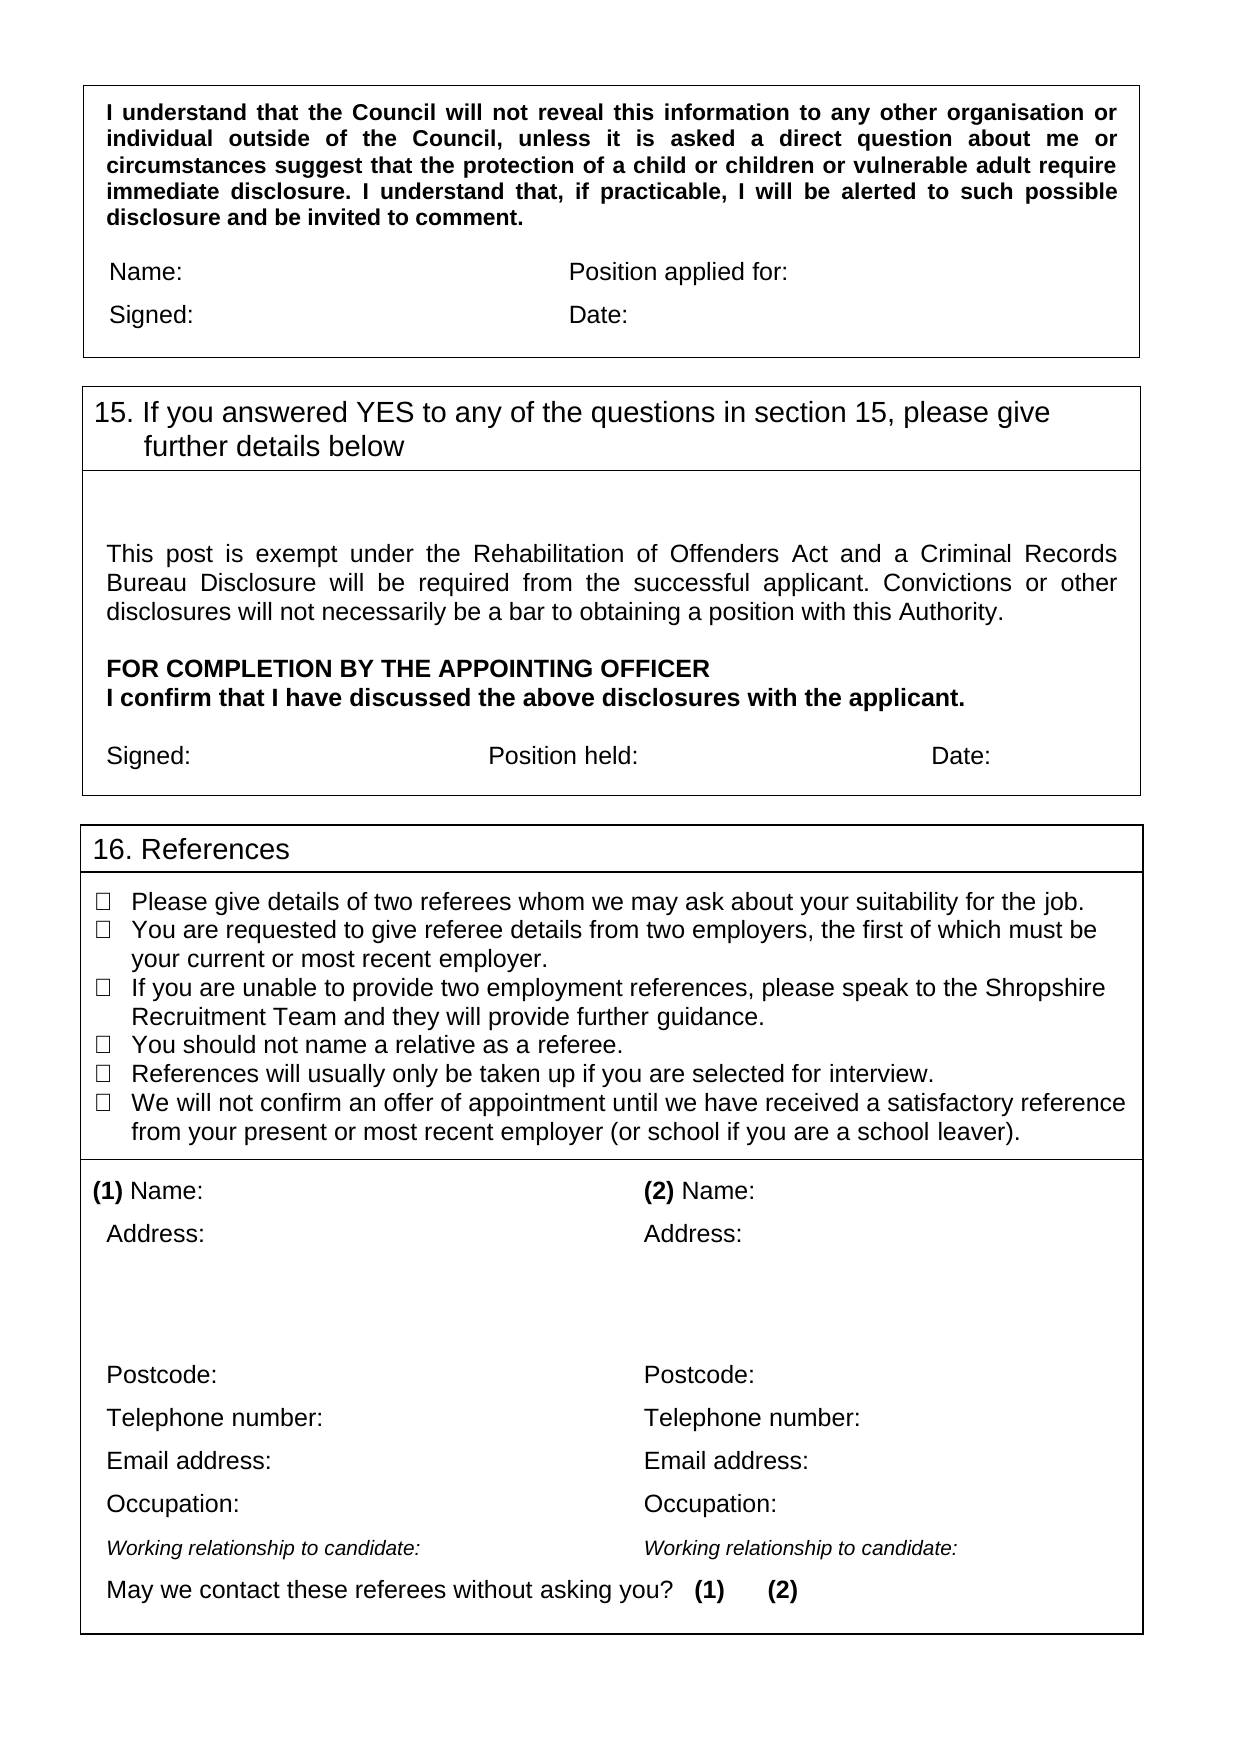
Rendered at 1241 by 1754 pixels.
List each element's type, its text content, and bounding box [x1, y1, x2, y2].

table_header 15. If you answered YES to any of the questions in section 15, please give further details below [83, 387, 1140, 470]
table_header 16. References [81, 826, 1142, 871]
table_cell This post is exempt under the Rehabilitation of Offenders Act and a Criminal Records Bureau Disclosure will be required from the successful applicant. Convictions or other disclosures will not necessarily be a bar to obtaining a position with this Authority. FOR COMPLETION BY THE APPOINTING OFFICER I confirm that I have discussed the above disclosures with the applicant. Signed: Position held: Date: [83, 471, 1140, 794]
table_cell (1) Name: (2) Name: Address: Address: Postcode: Postcode: Telephone number: Telephone number: Email address: Email address: Occupation: Occupation: Working relationship to candidate: Working relationship to candidate: May we contact these referees without asking you? (1) (2) [81, 1160, 1142, 1633]
table_header I understand that the Council will not reveal this information to any other organisation or individual outside of the Council, unless it is asked a direct question about me or circumstances suggest that the protection of a child or children or vulnerable adult require immediate disclosure. I understand that, if practicable, I will be alerted to such possible disclosure and be invited to comment. Name: Position applied for: Signed: Date: [84, 86, 1139, 357]
table_cell Please give details of two referees whom we may ask about your suitability for the job. You are requested to give referee details from two employers, the first of which must be your current or most recent employer. If you are unable to provide two employment references, please speak to the Shropshire Recruitment Team and they will provide further guidance. You should not name a relative as a referee. References will usually only be taken up if you are selected for interview. We will not confirm an offer of appointment until we have received a satisfactory reference from your present or most recent employer (or school if you are a school leaver). [81, 873, 1142, 1159]
